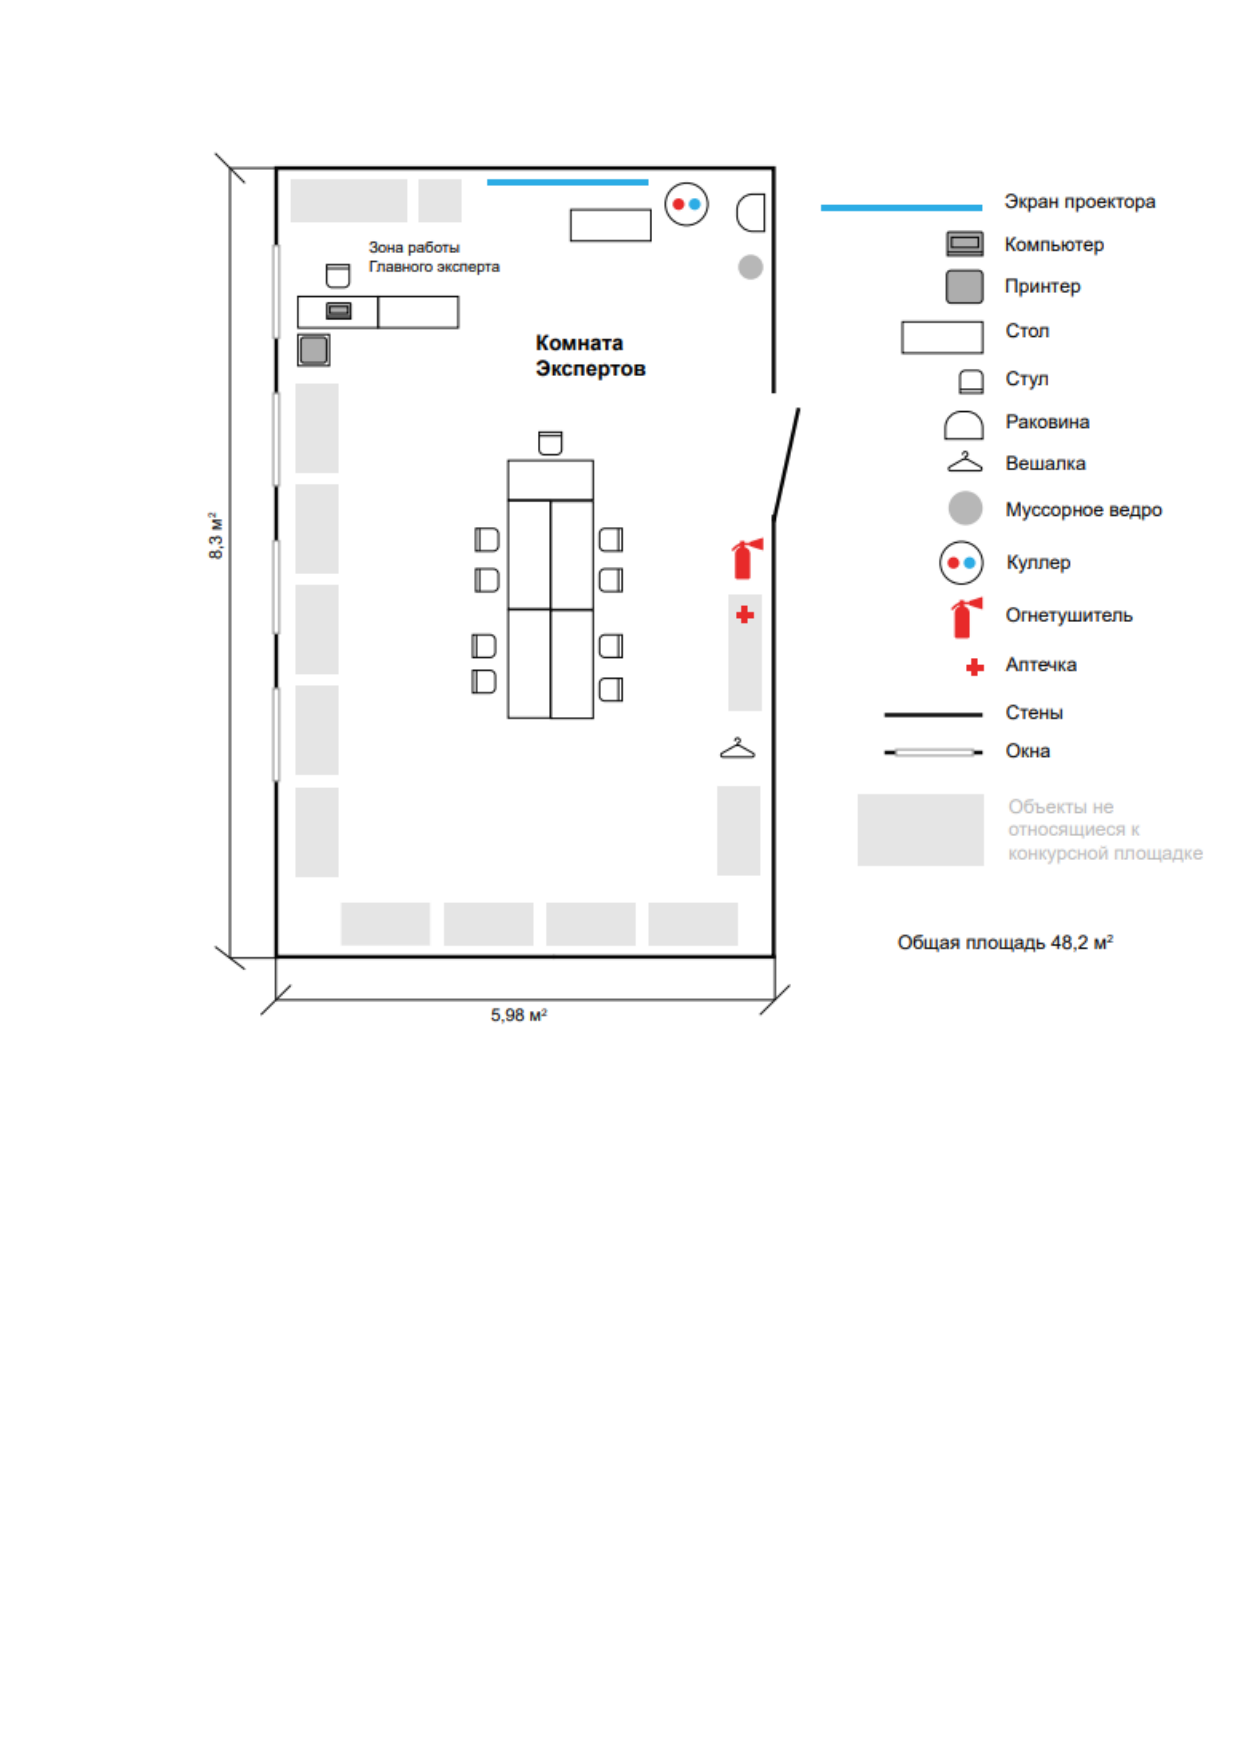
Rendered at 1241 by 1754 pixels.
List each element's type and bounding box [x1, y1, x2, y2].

picture [177, 118, 1230, 1058]
